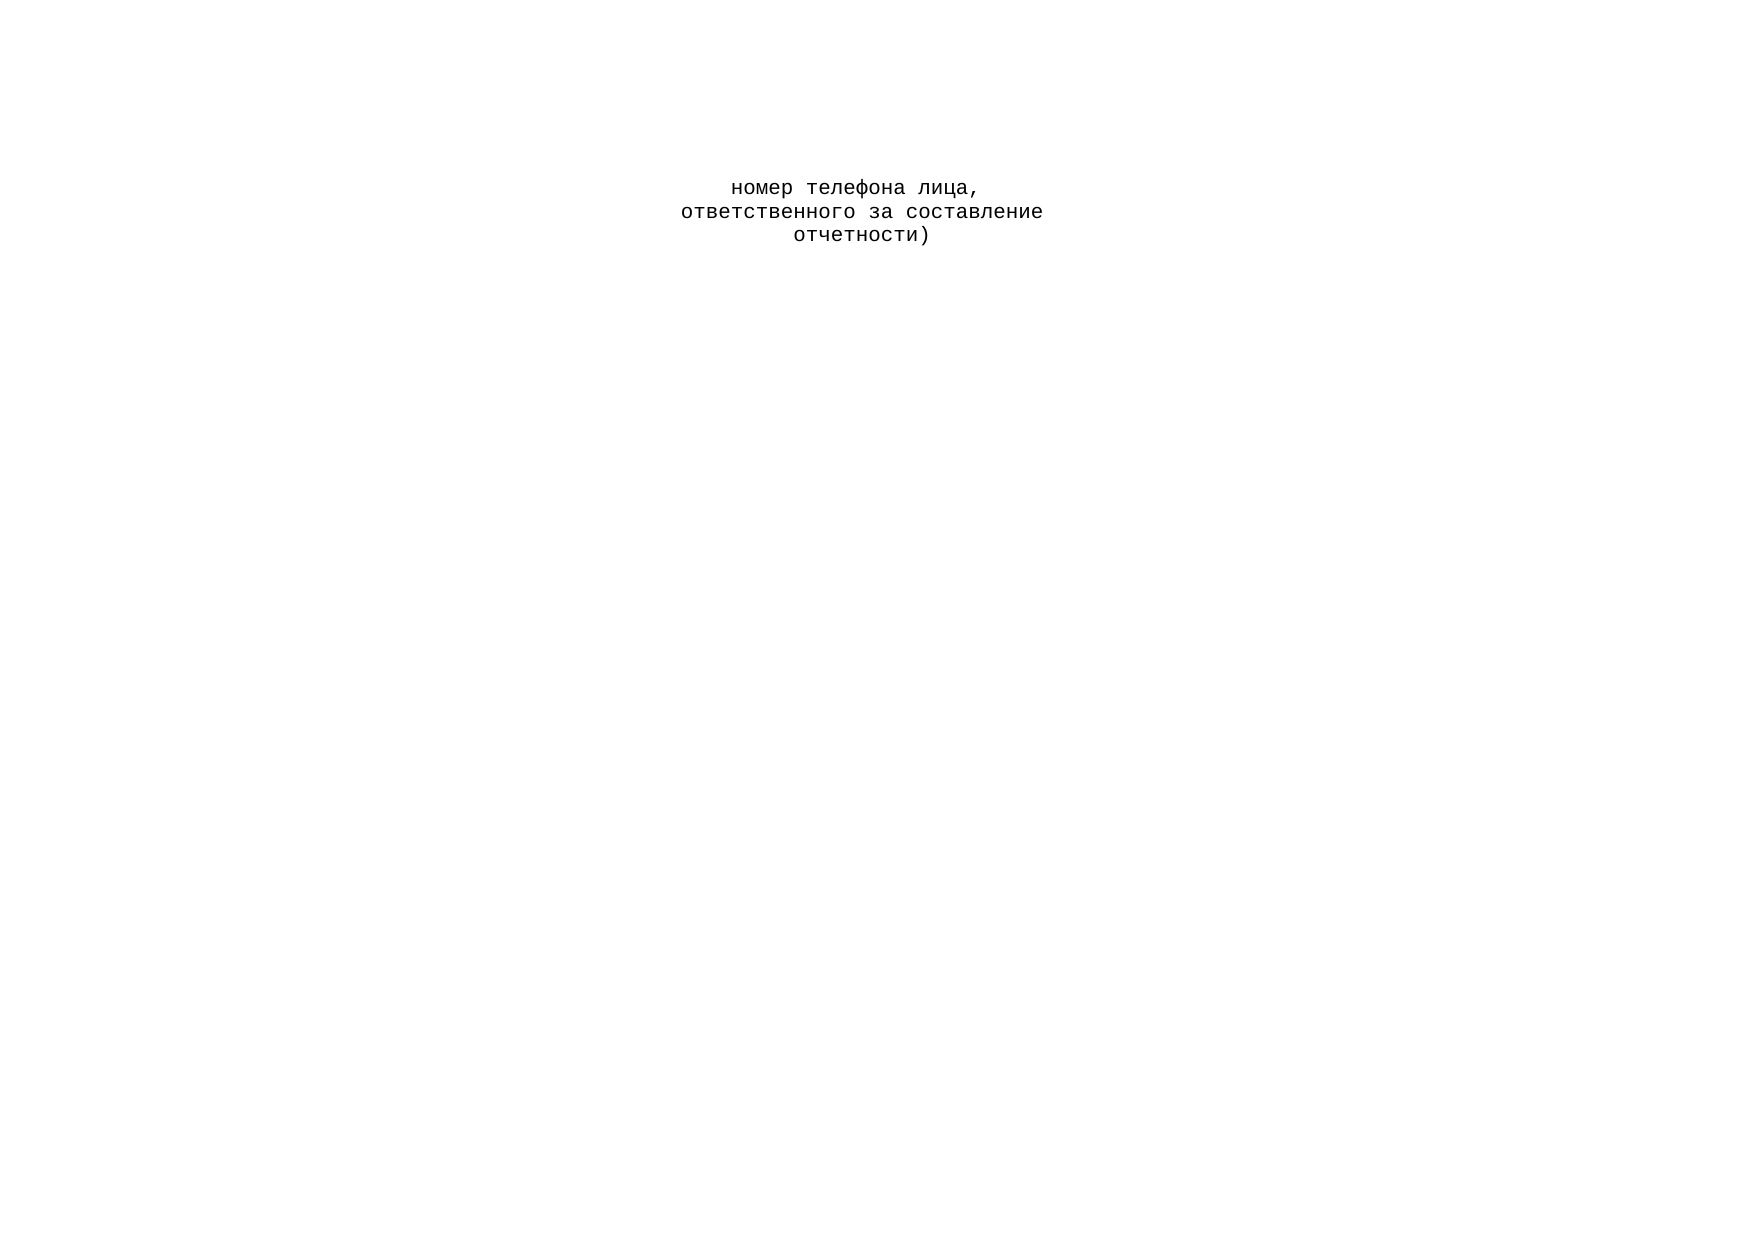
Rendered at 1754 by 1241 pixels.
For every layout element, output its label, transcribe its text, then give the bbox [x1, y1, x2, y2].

text ответственного за составление [118, 201, 1636, 224]
text номер телефона лица, [118, 177, 1636, 201]
text отчетности) [118, 224, 1636, 248]
